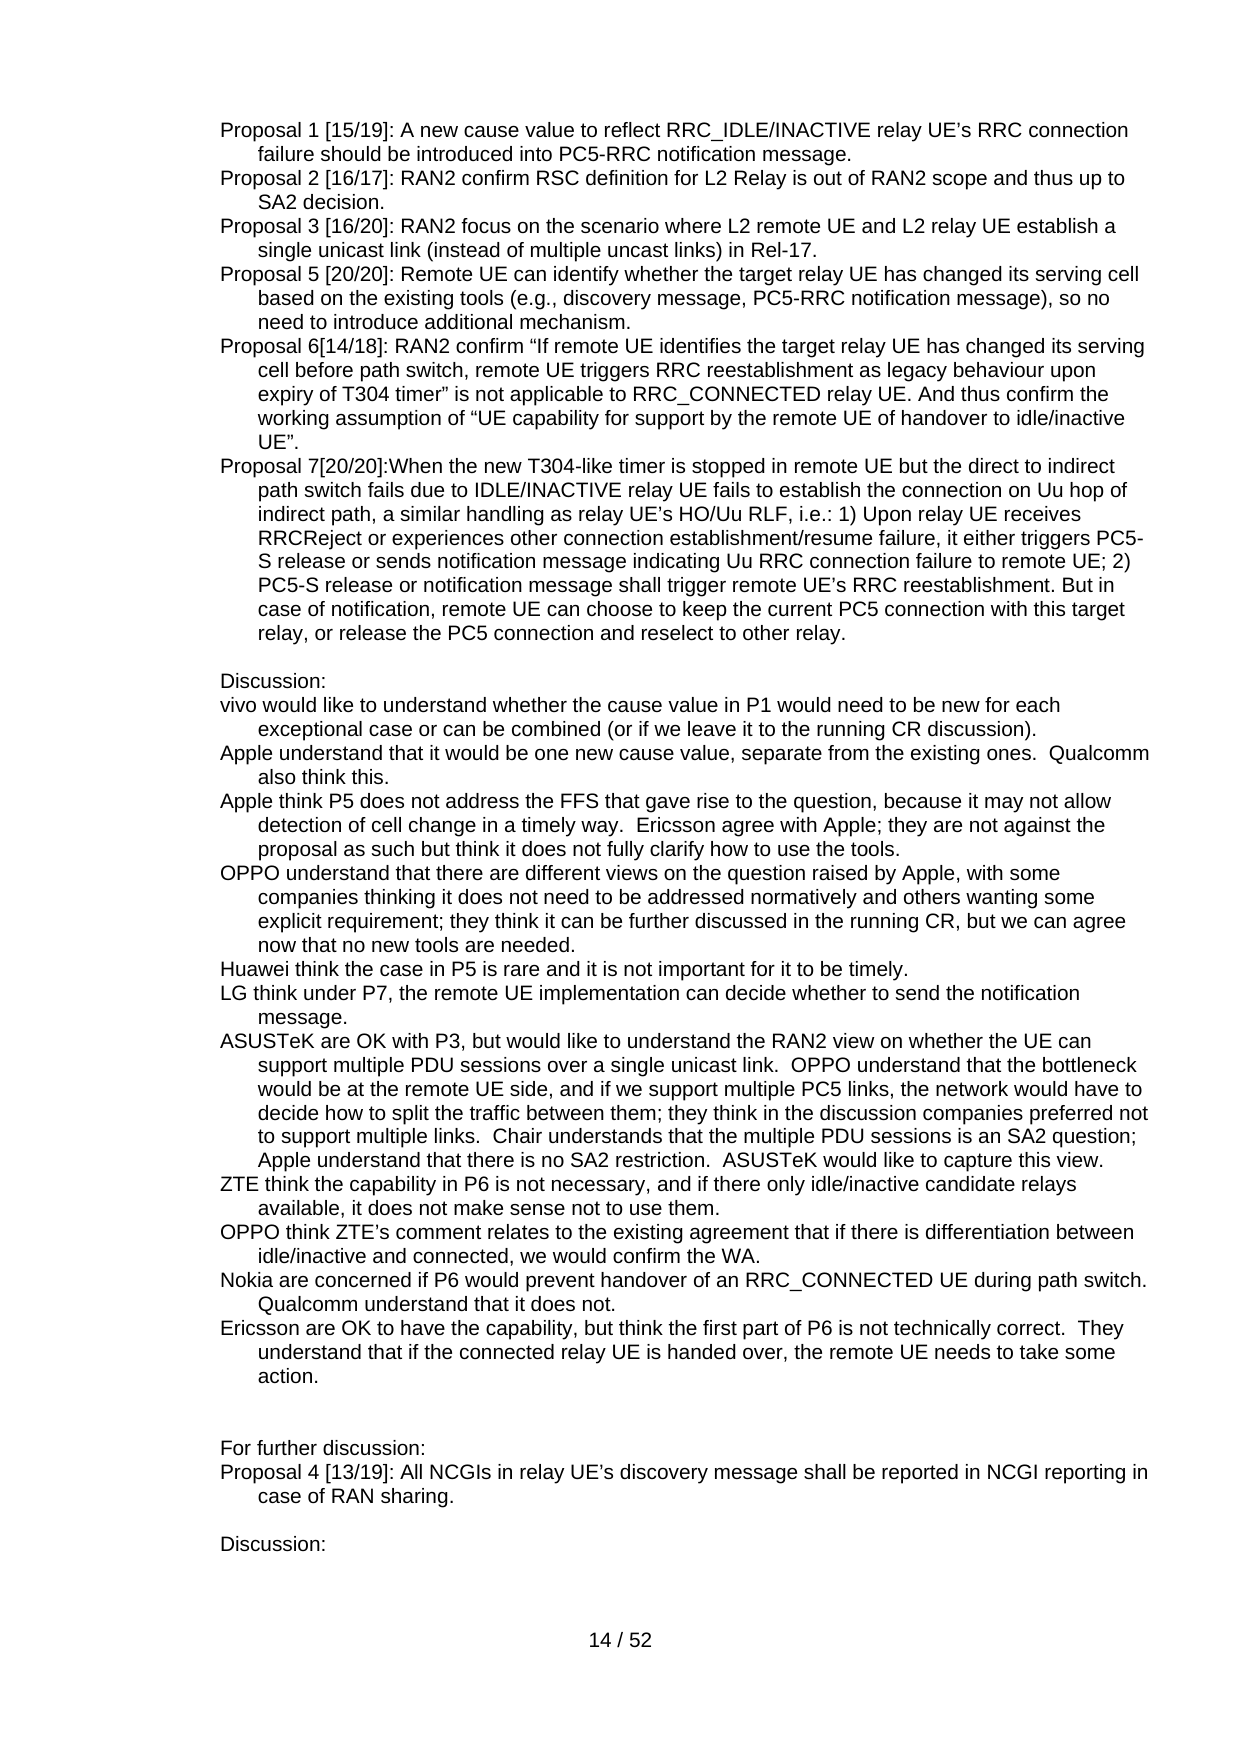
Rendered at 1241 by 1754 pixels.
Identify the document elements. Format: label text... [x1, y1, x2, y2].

text vivo would like to understand whether the cause value in P1 would need to be new for each exceptional case or can be combined (or if we leave it to the running CR discussion). [220, 693, 1152, 741]
text Ericsson are OK to have the capability, but think the first part of P6 is not technically correct. They understand that if the connected relay UE is handed over, the remote UE needs to take some action. [220, 1316, 1152, 1388]
text Proposal 1 [15/19]: A new cause value to reflect RRC_IDLE/INACTIVE relay UE’s RRC connection failure should be introduced into PC5-RRC notification message. [220, 118, 1152, 166]
text Proposal 3 [16/20]: RAN2 focus on the scenario where L2 remote UE and L2 relay UE establish a single unicast link (instead of multiple uncast links) in Rel-17. [220, 214, 1152, 262]
text Discussion: [220, 669, 1152, 693]
text Nokia are concerned if P6 would prevent handover of an RRC_CONNECTED UE during path switch. Qualcomm understand that it does not. [220, 1268, 1152, 1316]
text Proposal 4 [13/19]: All NCGIs in relay UE’s discovery message shall be reported in NCGI reporting in case of RAN sharing. [220, 1460, 1152, 1508]
text Proposal 5 [20/20]: Remote UE can identify whether the target relay UE has changed its serving cell based on the existing tools (e.g., discovery message, PC5-RRC notification message), so no need to introduce additional mechanism. [220, 262, 1152, 334]
text For further discussion: [220, 1436, 1152, 1460]
text Proposal 2 [16/17]: RAN2 confirm RSC definition for L2 Relay is out of RAN2 scope and thus up to SA2 decision. [220, 166, 1152, 214]
text Discussion: [220, 1532, 1152, 1556]
text Huawei think the case in P5 is rare and it is not important for it to be timely. [220, 957, 1152, 981]
text Apple think P5 does not address the FFS that gave rise to the question, because it may not allow detection of cell change in a timely way. Ericsson agree with Apple; they are not against the proposal as such but think it does not fully clarify how to use the tools. [220, 789, 1152, 861]
text Proposal 7[20/20]:When the new T304-like timer is stopped in remote UE but the direct to indirect path switch fails due to IDLE/INACTIVE relay UE fails to establish the connection on Uu hop of indirect path, a similar handling as relay UE’s HO/Uu RLF, i.e.: 1) Upon relay UE receives RRCReject or experiences other connection establishment/resume failure, it either triggers PC5-S release or sends notification message indicating Uu RRC connection failure to remote UE; 2) PC5-S release or notification message shall trigger remote UE’s RRC reestablishment. But in case of notification, remote UE can choose to keep the current PC5 connection with this target relay, or release the PC5 connection and reselect to other relay. [220, 453, 1152, 645]
text ZTE think the capability in P6 is not necessary, and if there only idle/inactive candidate relays available, it does not make sense not to use them. [220, 1172, 1152, 1220]
text Proposal 6[14/18]: RAN2 confirm “If remote UE identifies the target relay UE has changed its serving cell before path switch, remote UE triggers RRC reestablishment as legacy behaviour upon expiry of T304 timer” is not applicable to RRC_CONNECTED relay UE. And thus confirm the working assumption of “UE capability for support by the remote UE of handover to idle/inactive UE”. [220, 334, 1152, 453]
text LG think under P7, the remote UE implementation can decide whether to send the notification message. [220, 981, 1152, 1028]
text OPPO understand that there are different views on the question raised by Apple, with some companies thinking it does not need to be addressed normatively and others wanting some explicit requirement; they think it can be further discussed in the running CR, but we can agree now that no new tools are needed. [220, 861, 1152, 957]
text ASUSTeK are OK with P3, but would like to understand the RAN2 view on whether the UE can support multiple PDU sessions over a single unicast link. OPPO understand that the bottleneck would be at the remote UE side, and if we support multiple PC5 links, the network would have to decide how to split the traffic between them; they think in the discussion companies preferred not to support multiple links. Chair understands that the multiple PDU sessions is an SA2 question; Apple understand that there is no SA2 restriction. ASUSTeK would like to capture this view. [220, 1028, 1152, 1172]
text Apple understand that it would be one new cause value, separate from the existing ones. Qualcomm also think this. [220, 741, 1152, 789]
text OPPO think ZTE’s comment relates to the existing agreement that if there is differentiation between idle/inactive and connected, we would confirm the WA. [220, 1220, 1152, 1268]
